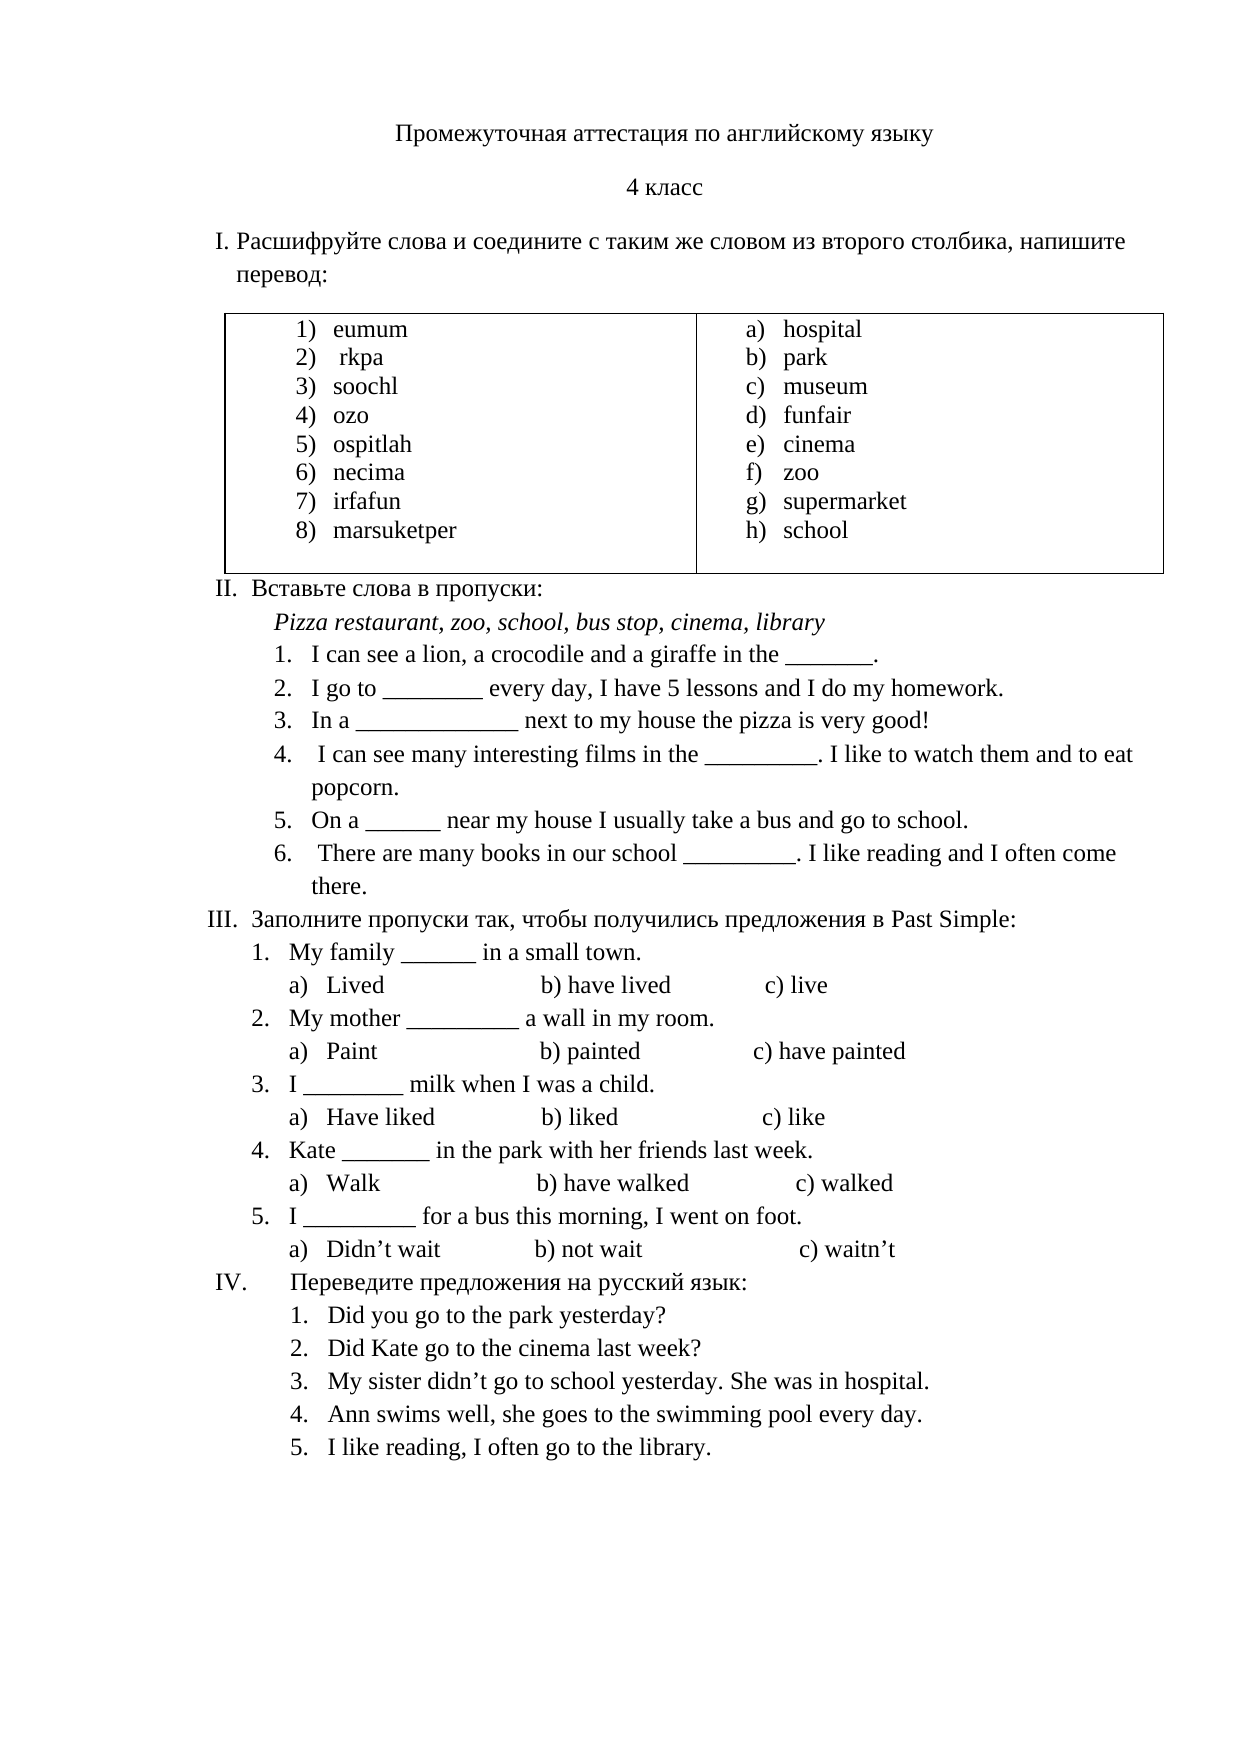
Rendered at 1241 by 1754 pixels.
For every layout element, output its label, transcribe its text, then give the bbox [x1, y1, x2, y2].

list I can see many interesting films in the _________. I like to watch them and to eat popcorn. [274, 739, 1152, 800]
list Вставьте слова в пропуски: [215, 573, 1152, 602]
list Paint b) painted c) have painted [288, 1036, 1152, 1064]
list I like reading, I often go to the library. [290, 1432, 1152, 1461]
list I ________ milk when I was a child. [251, 1069, 1152, 1098]
list I _________ for a bus this morning, I went on foot. [251, 1201, 1152, 1230]
list Pizza restaurant, zoo, school, bus stop, cinema, library [274, 607, 1152, 635]
list Have liked b) liked c) like [288, 1102, 1152, 1131]
text 4 класс [177, 172, 1152, 201]
list Walk b) have walked c) walked [288, 1168, 1152, 1197]
list Kate _______ in the park with her friends last week. [251, 1135, 1152, 1164]
list Расшифруйте слова и соедините с таким же словом из второго столбика, напишите перевод: [215, 226, 1152, 288]
list My mother _________ a wall in my room. [251, 1003, 1152, 1032]
list Ann swims well, she goes to the swimming pool every day. [290, 1399, 1152, 1428]
table_header eumum rkpa soochl ozo ospitlah necima irfafun marsuketper [226, 314, 696, 572]
list I can see a lion, a crocodile and a giraffe in the _______. [274, 639, 1152, 668]
list I go to ________ every day, I have 5 lessons and I do my homework. [274, 673, 1152, 701]
list My family ______ in a small town. [251, 937, 1152, 966]
list My sister didn’t go to school yesterday. She was in hospital. [290, 1366, 1152, 1395]
list Didn’t wait b) not wait c) waitn’t [288, 1234, 1152, 1263]
text Промежуточная аттестация по английскому языку [177, 118, 1152, 147]
list Did you go to the park yesterday? [290, 1300, 1152, 1329]
list In a _____________ next to my house the pizza is very good! [274, 706, 1152, 734]
list Переведите предложения на русский язык: [215, 1267, 1152, 1296]
list Did Kate go to the cinema last week? [290, 1333, 1152, 1362]
list On a ______ near my house I usually take a bus and go to school. [274, 805, 1152, 833]
list Заполните пропуски так, чтобы получились предложения в Past Simple: [207, 904, 1152, 932]
list Lived b) have lived c) live [288, 970, 1152, 998]
table_header hospital park museum funfair cinema zoo supermarket school [697, 314, 1163, 572]
list There are many books in our school _________. I like reading and I often come there. [274, 838, 1152, 899]
